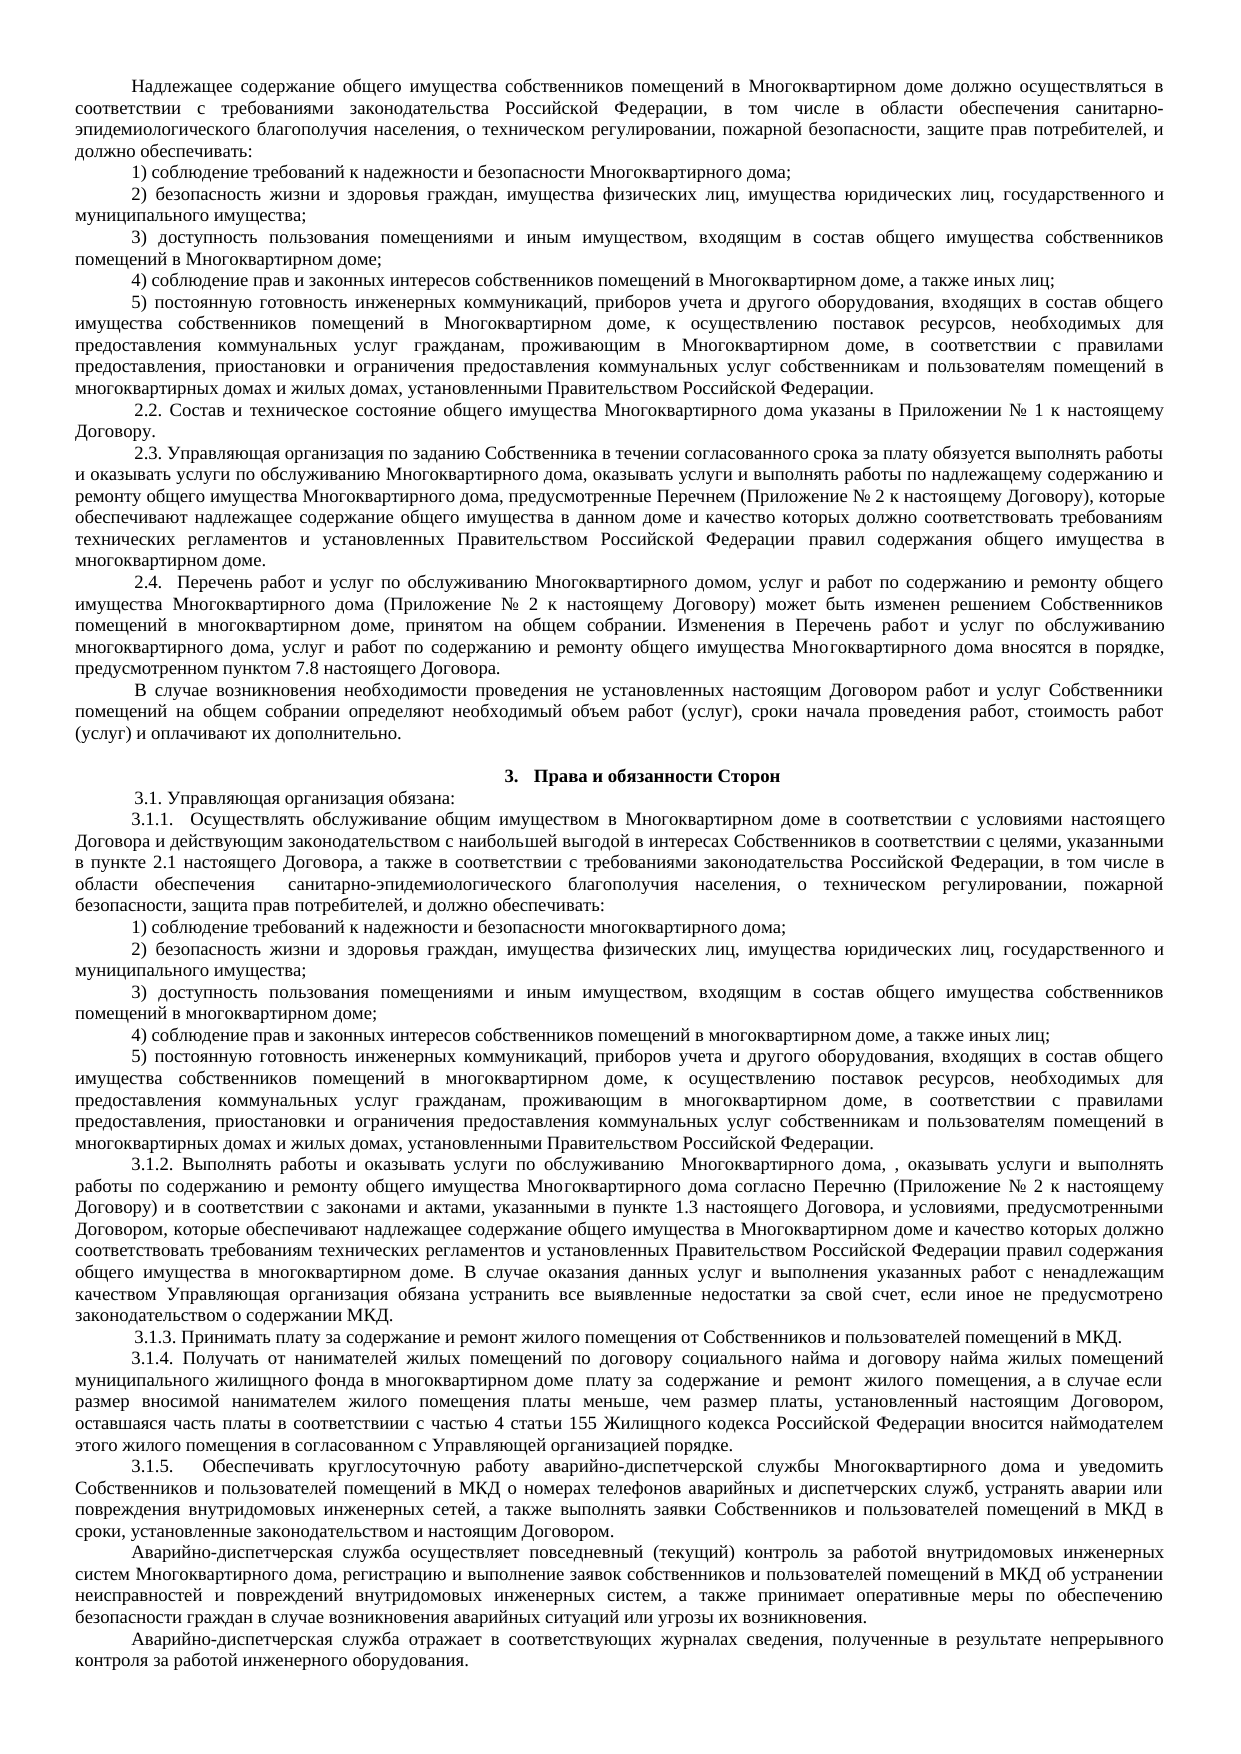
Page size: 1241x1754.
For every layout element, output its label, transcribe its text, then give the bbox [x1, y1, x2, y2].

text 3.1.4. Получать от нанимателей жилых помещений по договору социального найма и договору найма жилых помещений муниципального жилищного фонда в многоквартирном доме плату за содержание и ремонт жилого помещения, а в случае если размер вносимой нанимателем жилого помещения платы меньше, чем размер платы, установленный настоящим Договором, оставшаяся часть платы в соответствиии с частью 4 статьи 155 Жилищного кодекса Российской Федерации вносится наймодателем этого жилого помещения в согласованном с Управляющей организацией порядке. [75, 1347, 1165, 1455]
text Аварийно-диспетчерская служба осуществляет повседневный (текущий) контроль за работой внутридомовых инженерных систем Многоквартирного дома, регистрацию и выполнение заявок собственников и пользователей помещений в МКД об устранении неисправностей и повреждений внутридомовых инженерных систем, а также принимает оперативные меры по обеспечению безопасности граждан в случае возникновения аварийных ситуаций или угрозы их возникновения. [75, 1541, 1165, 1627]
text 2) безопасность жизни и здоровья граждан, имущества физических лиц, имущества юридических лиц, государственного и муниципального имущества; [75, 183, 1165, 226]
text 1) соблюдение требований к надежности и безопасности многоквартирного дома; [75, 916, 1165, 937]
text 5) постоянную готовность инженерных коммуникаций, приборов учета и другого оборудования, входящих в состав общего имущества собственников помещений в многоквартирном доме, к осуществлению поставок ресурсов, необходимых для предоставления коммунальных услуг гражданам, проживающим в многоквартирном доме, в соответствии с правилами предоставления, приостановки и ограничения предоставления коммунальных услуг собственникам и пользователям помещений в многоквартирных домах и жилых домах, установленными Правительством Российской Федерации. [75, 1045, 1165, 1153]
text 4) соблюдение прав и законных интересов собственников помещений в Многоквартирном доме, а также иных лиц; [75, 269, 1165, 291]
text Надлежащее содержание общего имущества собственников помещений в Многоквартирном доме должно осуществляться в соответствии с требованиями законодательства Российской Федерации, в том числе в области обеспечения санитарно-эпидемиологического благополучия населения, о техническом регулировании, пожарной безопасности, защите прав потребителей, и должно обеспечивать: [75, 75, 1165, 161]
text 3.1.2. Выполнять работы и оказывать услуги по обслуживанию Многоквартирного дома, , оказывать услуги и выполнять работы по содержанию и ремонту общего имущества Многоквартирного дома согласно Перечню (Приложение № 2 к настоящему Договору) и в соответствии с законами и актами, указанными в пункте 1.3 настоящего Договора, и условиями, предусмотренными Договором, которые обеспечивают надлежащее содержание общего имущества в Многоквартирном доме и качество которых должно соответствовать требованиям технических регламентов и установленных Правительством Российской Федерации правил содержания общего имущества в многоквартирном доме. В случае оказания данных услуг и выполнения указанных работ с ненадлежащим качеством Управляющая организация обязана устранить все выявленные недостатки за свой счет, если иное не предусмотрено законодательством о содержании МКД. [75, 1153, 1165, 1326]
text 3.1.1. Осуществлять обслуживание общим имуществом в Многоквартирном доме в соответствии с условиями настоящего Договора и действующим законодательством с наибольшей выгодой в интересах Собственников в соответствии с целями, указанными в пункте 2.1 настоящего Договора, а также в соответствии с требованиями законодательства Российской Федерации, в том числе в области обеспечения санитарно-эпидемиологического благополучия населения, о техническом регулировании, пожарной безопасности, защита прав потребителей, и должно обеспечивать: [75, 808, 1165, 916]
list Права и обязанности Сторон [75, 765, 1165, 787]
text 3.1. Управляющая организация обязана: [75, 787, 1165, 808]
text 3) доступность пользования помещениями и иным имуществом, входящим в состав общего имущества собственников помещений в многоквартирном доме; [75, 981, 1165, 1024]
text 3.1.3. Принимать плату за содержание и ремонт жилого помещения от Собственников и пользователей помещений в МКД. [75, 1326, 1165, 1347]
list 2.3. Управляющая организация по заданию Собственника в течении согласованного срока за плату обязуется выполнять работы и оказывать услуги по обслуживанию Многоквартирного дома, оказывать услуги и выполнять работы по надлежащему содержанию и ремонту общего имущества Многоквартирного дома, предусмотренные Перечнем (Приложение № 2 к настоящему Договору), которые обеспечивают надлежащее содержание общего имущества в данном доме и качество которых должно соответствовать требованиям технических регламентов и установленных Правительством Российской Федерации правил содержания общего имущества в многоквартирном доме. [75, 442, 1165, 571]
text 5) постоянную готовность инженерных коммуникаций, приборов учета и другого оборудования, входящих в состав общего имущества собственников помещений в Многоквартирном доме, к осуществлению поставок ресурсов, необходимых для предоставления коммунальных услуг гражданам, проживающим в Многоквартирном доме, в соответствии с правилами предоставления, приостановки и ограничения предоставления коммунальных услуг собственникам и пользователям помещений в многоквартирных домах и жилых домах, установленными Правительством Российской Федерации. [75, 291, 1165, 398]
text 4) соблюдение прав и законных интересов собственников помещений в многоквартирном доме, а также иных лиц; [75, 1024, 1165, 1045]
text 1) соблюдение требований к надежности и безопасности Многоквартирного дома; [75, 161, 1165, 183]
list В случае возникновения необходимости проведения не установленных настоящим Договором работ и услуг Собственники помещений на общем собрании определяют необходимый объем работ (услуг), сроки начала проведения работ, стоимость работ (услуг) и оплачивают их дополнительно. [75, 679, 1165, 743]
list 2.4. Перечень работ и услуг по обслуживанию Многоквартирного домом, услуг и работ по содержанию и ремонту общего имущества Многоквартирного дома (Приложение № 2 к настоящему Договору) может быть изменен решением Собственников помещений в многоквартирном доме, принятом на общем собрании. Изменения в Перечень работ и услуг по обслуживанию многоквартирного дома, услуг и работ по содержанию и ремонту общего имущества Многоквартирного дома вносятся в порядке, предусмотренном пунктом 7.8 настоящего Договора. [75, 571, 1165, 679]
text 3.1.5. Обеспечивать круглосуточную работу аварийно-диспетчерской службы Многоквартирного дома и уведомить Собственников и пользователей помещений в МКД о номерах телефонов аварийных и диспетчерских служб, устранять аварии или повреждения внутридомовых инженерных сетей, а также выполнять заявки Собственников и пользователей помещений в МКД в сроки, установленные законодательством и настоящим Договором. [75, 1455, 1165, 1541]
list 2.2. Состав и техническое состояние общего имущества Многоквартирного дома указаны в Приложении № 1 к настоящему Договору. [75, 398, 1165, 442]
text 3) доступность пользования помещениями и иным имуществом, входящим в состав общего имущества собственников помещений в Многоквартирном доме; [75, 226, 1165, 269]
text Аварийно-диспетчерская служба отражает в соответствующих журналах сведения, полученные в результате непрерывного контроля за работой инженерного оборудования. [75, 1627, 1165, 1671]
text 2) безопасность жизни и здоровья граждан, имущества физических лиц, имущества юридических лиц, государственного и муниципального имущества; [75, 937, 1165, 981]
